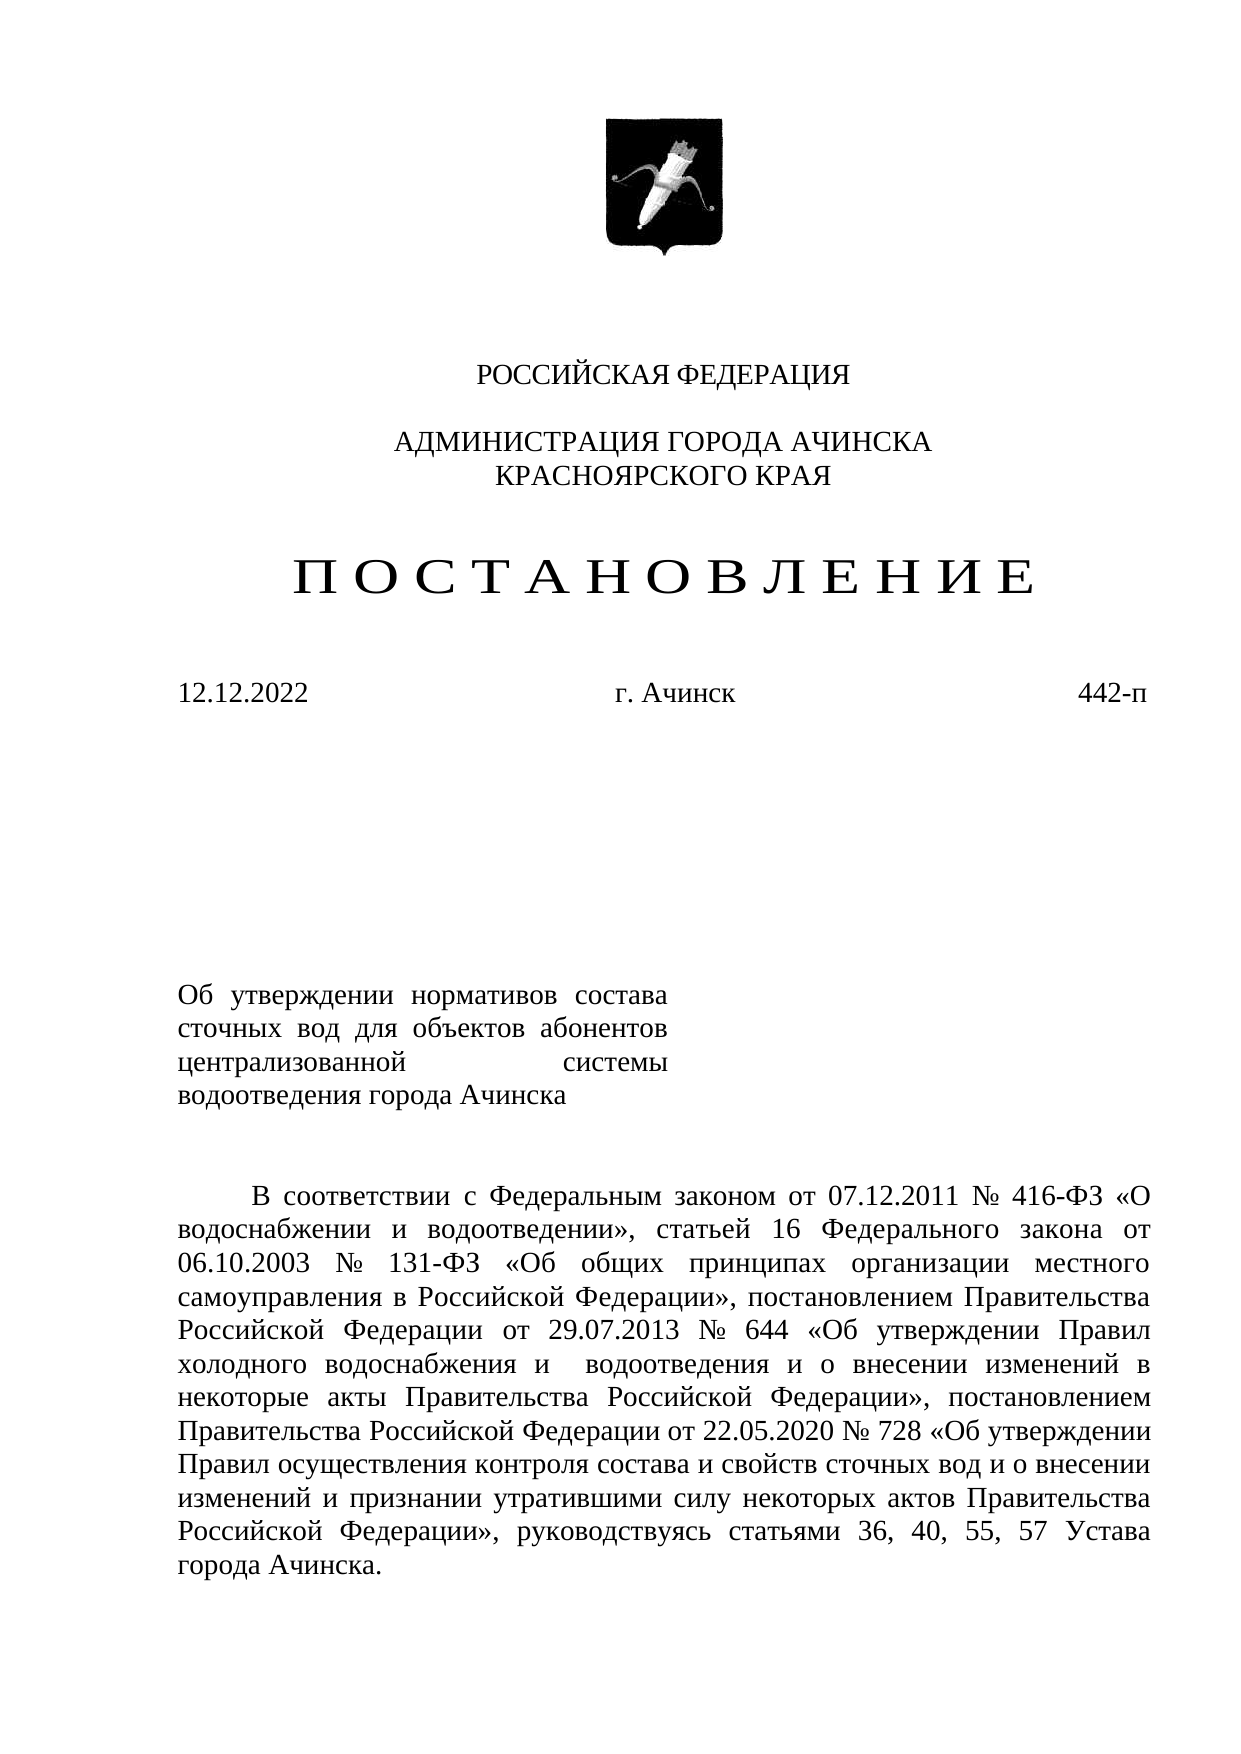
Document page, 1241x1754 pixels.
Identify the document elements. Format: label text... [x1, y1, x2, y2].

text АДМИНИСТРАЦИЯ ГОРОДА АЧИНСКА [177, 424, 1149, 458]
title В соответствии с Федеральным законом от 07.12.2011 № 416-ФЗ «О водоснабжении и водоотведении», статьей 16 Федерального закона от 06.10.2003 № 131-ФЗ «Об общих принципах организации местного самоуправления в Российской Федерации», постановлением Правительства Российской Федерации от 29.07.2013 № 644 «Об утверждении Правил холодного водоснабжения и водоотведения и о внесении изменений в некоторые акты Правительства Российской Федерации», постановлением Правительства Российской Федерации от 22.05.2020 № 728 «Об утверждении Правил осуществления контроля состава и свойств сточных вод и о внесении изменений и признании утратившими силу некоторых актов Правительства Российской Федерации», руководствуясь статьями 36, 40, 55, 57 Устава города Ачинска. [177, 1178, 1152, 1581]
text РОССИЙСКАЯ ФЕДЕРАЦИЯ [177, 357, 1150, 391]
text П О С Т А Н О В Л Е Н И Е [177, 559, 1152, 608]
table_header Об утверждении нормативов состава сточных вод для объектов абонентов централизованной системы водоотведения города Ачинска [166, 977, 679, 1111]
picture [605, 118, 723, 256]
text КРАСНОЯРСКОГО КРАЯ [177, 458, 1149, 491]
text 12.12.2022 г. Ачинск 442-п [177, 675, 1152, 708]
